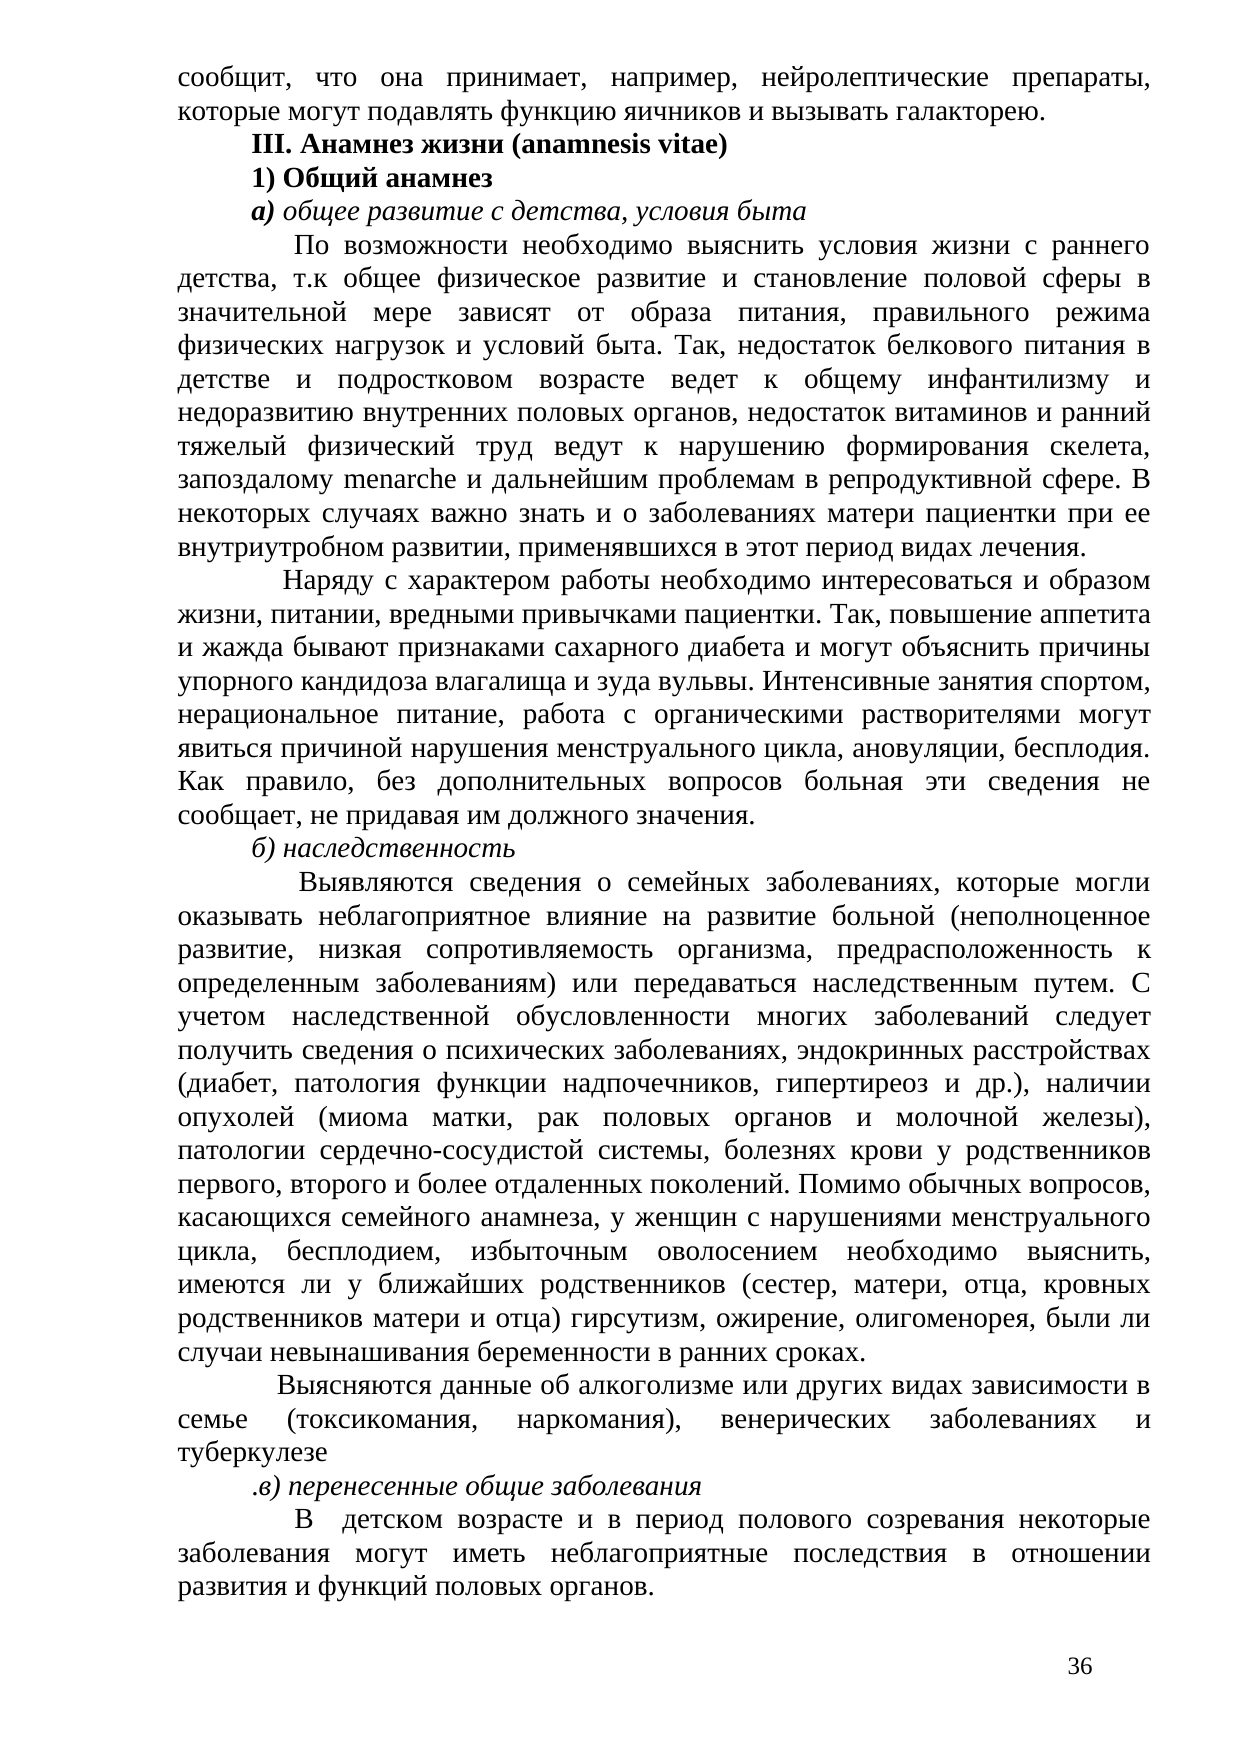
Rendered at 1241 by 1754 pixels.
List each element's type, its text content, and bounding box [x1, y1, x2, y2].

text III. Анамнез жизни (anamnesis vitae) [177, 126, 1152, 160]
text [177, 59, 1152, 126]
text Наряду с характером работы необходимо интересоваться и образом жизни, питании, вредными привычками пациентки. Так, повышение аппетита и жажда бывают признаками сахарного диабета и могут объяснить причины упорного кандидоза влагалища и зуда вульвы. Интенсивные занятия спортом, нерациональное питание, работа с органическими растворителями могут явиться причиной нарушения менструального цикла, ановуляции, бесплодия. Как правило, без дополнительных вопросов больная эти сведения не сообщает, не придавая им должного значения. [177, 562, 1152, 831]
text 1) Общий анамнез [177, 160, 1152, 193]
text б) наследственность [177, 831, 1152, 864]
text а) общее развитие с детства, условия быта [177, 193, 1152, 227]
text Выясняются данные об алкоголизме или других видах зависимости в семье (токсикомания, наркомания), венерических заболеваниях и туберкулезе [177, 1367, 1152, 1468]
text По возможности необходимо выяснить условия жизни с раннего детства, т.к общее физическое развитие и становление половой сферы в значительной мере зависят от образа питания, правильного режима физических нагрузок и условий быта. Так, недостаток белкового питания в детстве и подростковом возрасте ведет к общему инфантилизму и недоразвитию внутренних половых органов, недостаток витаминов и ранний тяжелый физический труд ведут к нарушению формирования скелета, запоздалому menarche и дальнейшим проблемам в репродуктивной сфере. В некоторых случаях важно знать и о заболеваниях матери пациентки при ее внутриутробном развитии, применявшихся в этот период видах лечения. [177, 227, 1152, 562]
text .в) перенесенные общие заболевания [177, 1468, 1152, 1501]
text В детском возрасте и в период полового созревания некоторые заболевания могут иметь неблагоприятные последствия в отношении развития и функций половых органов. [177, 1501, 1152, 1602]
text Выявляются сведения о семейных заболеваниях, которые могли оказывать неблагоприятное влияние на развитие больной (неполноценное развитие, низкая сопротивляемость организма, предрасположенность к определенным заболеваниям) или передаваться наследственным путем. С учетом наследственной обусловленности многих заболеваний следует получить сведения о психических заболеваниях, эндокринных расстройствах (диабет, патология функции надпочечников, гипертиреоз и др.), наличии опухолей (миома матки, рак половых органов и молочной железы), патологии сердечно-сосудистой системы, болезнях крови у родственников первого, второго и более отдаленных поколений. Помимо обычных вопросов, касающихся семейного анамнеза, у женщин с нарушениями менструального цикла, бесплодием, избыточным оволосением необходимо выяснить, имеются ли у ближайших родственников (сестер, матери, отца, кровных родственников матери и отца) гирсутизм, ожирение, олигоменорея, были ли случаи невынашивания беременности в ранних сроках. [177, 864, 1152, 1367]
